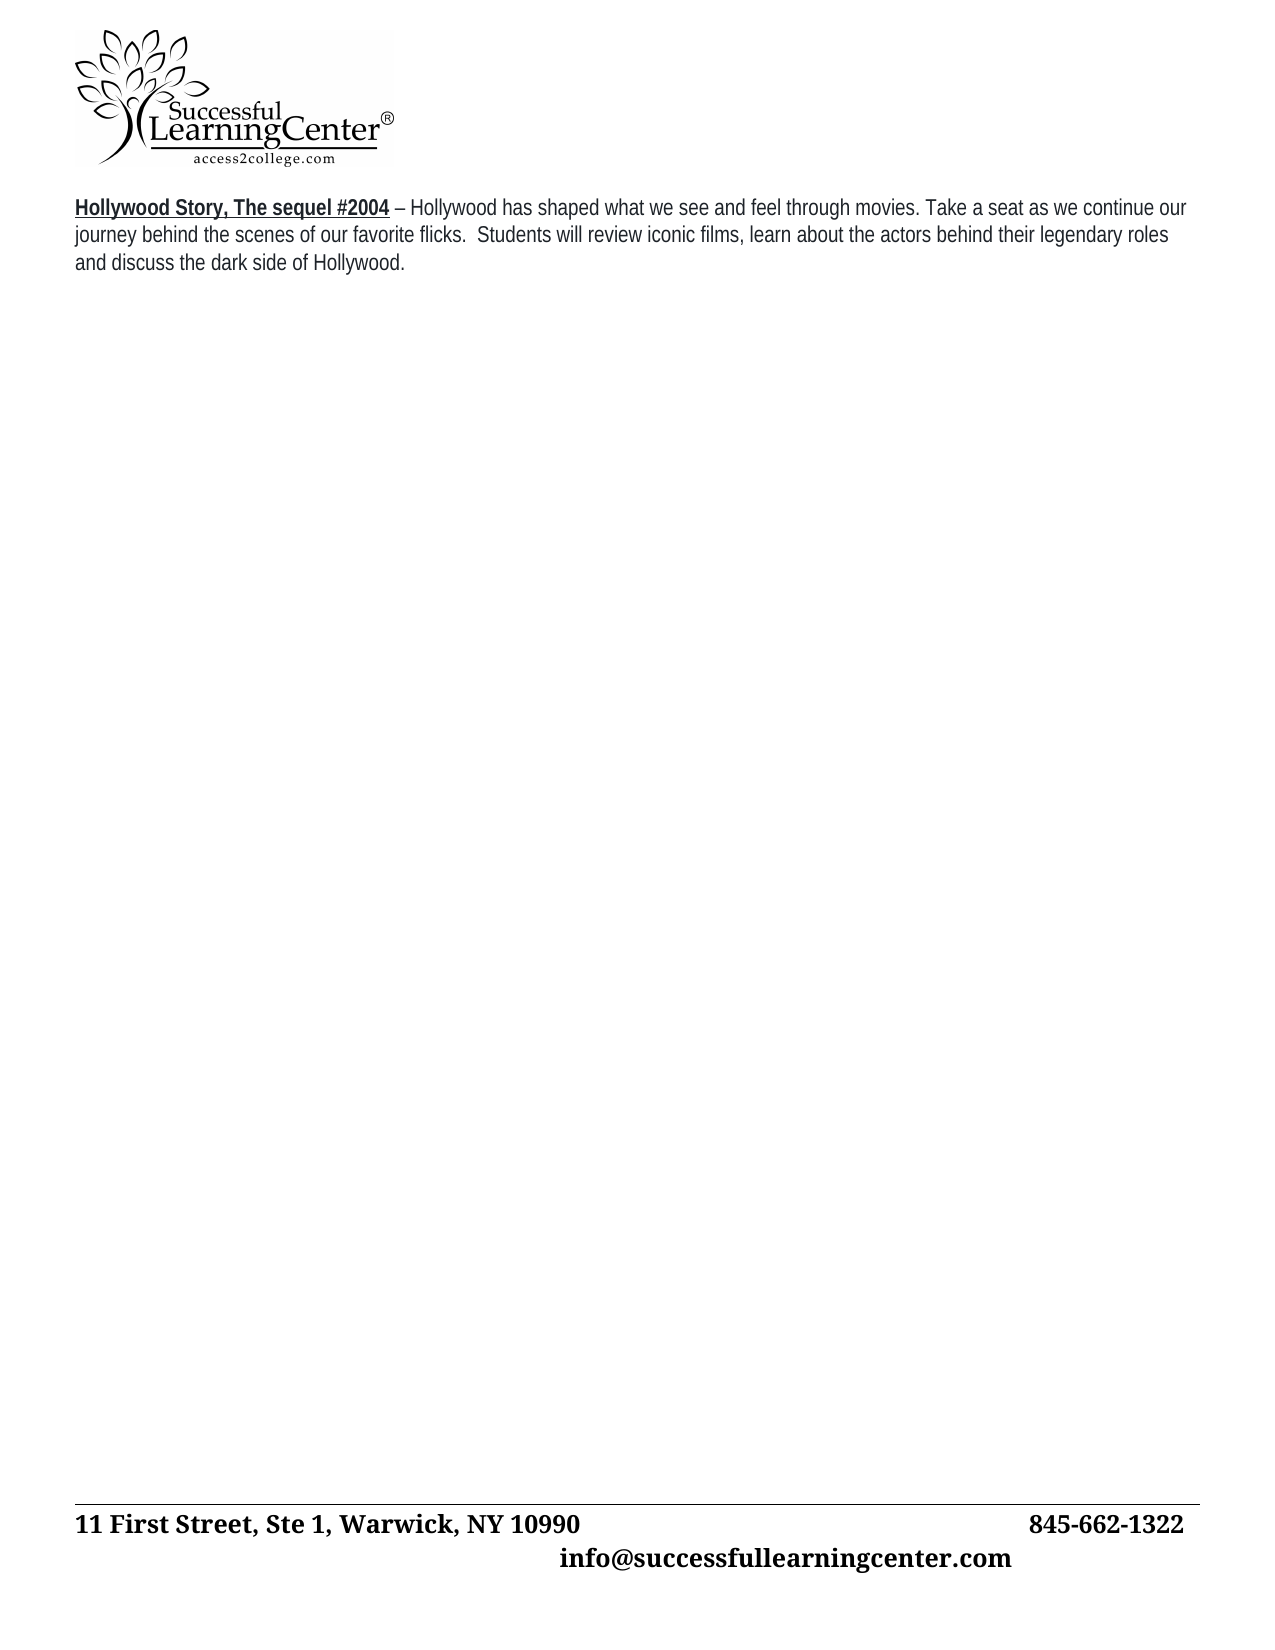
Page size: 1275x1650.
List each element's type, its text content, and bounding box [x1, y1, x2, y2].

text Hollywood Story, The sequel #2004 – Hollywood has shaped what we see and feel through movies. Take a seat as we continue our journey behind the scenes of our favorite flicks. Students will review iconic films, learn about the actors behind their legendary roles and discuss the dark side of Hollywood. [75, 194, 1200, 276]
picture [75, 30, 394, 167]
